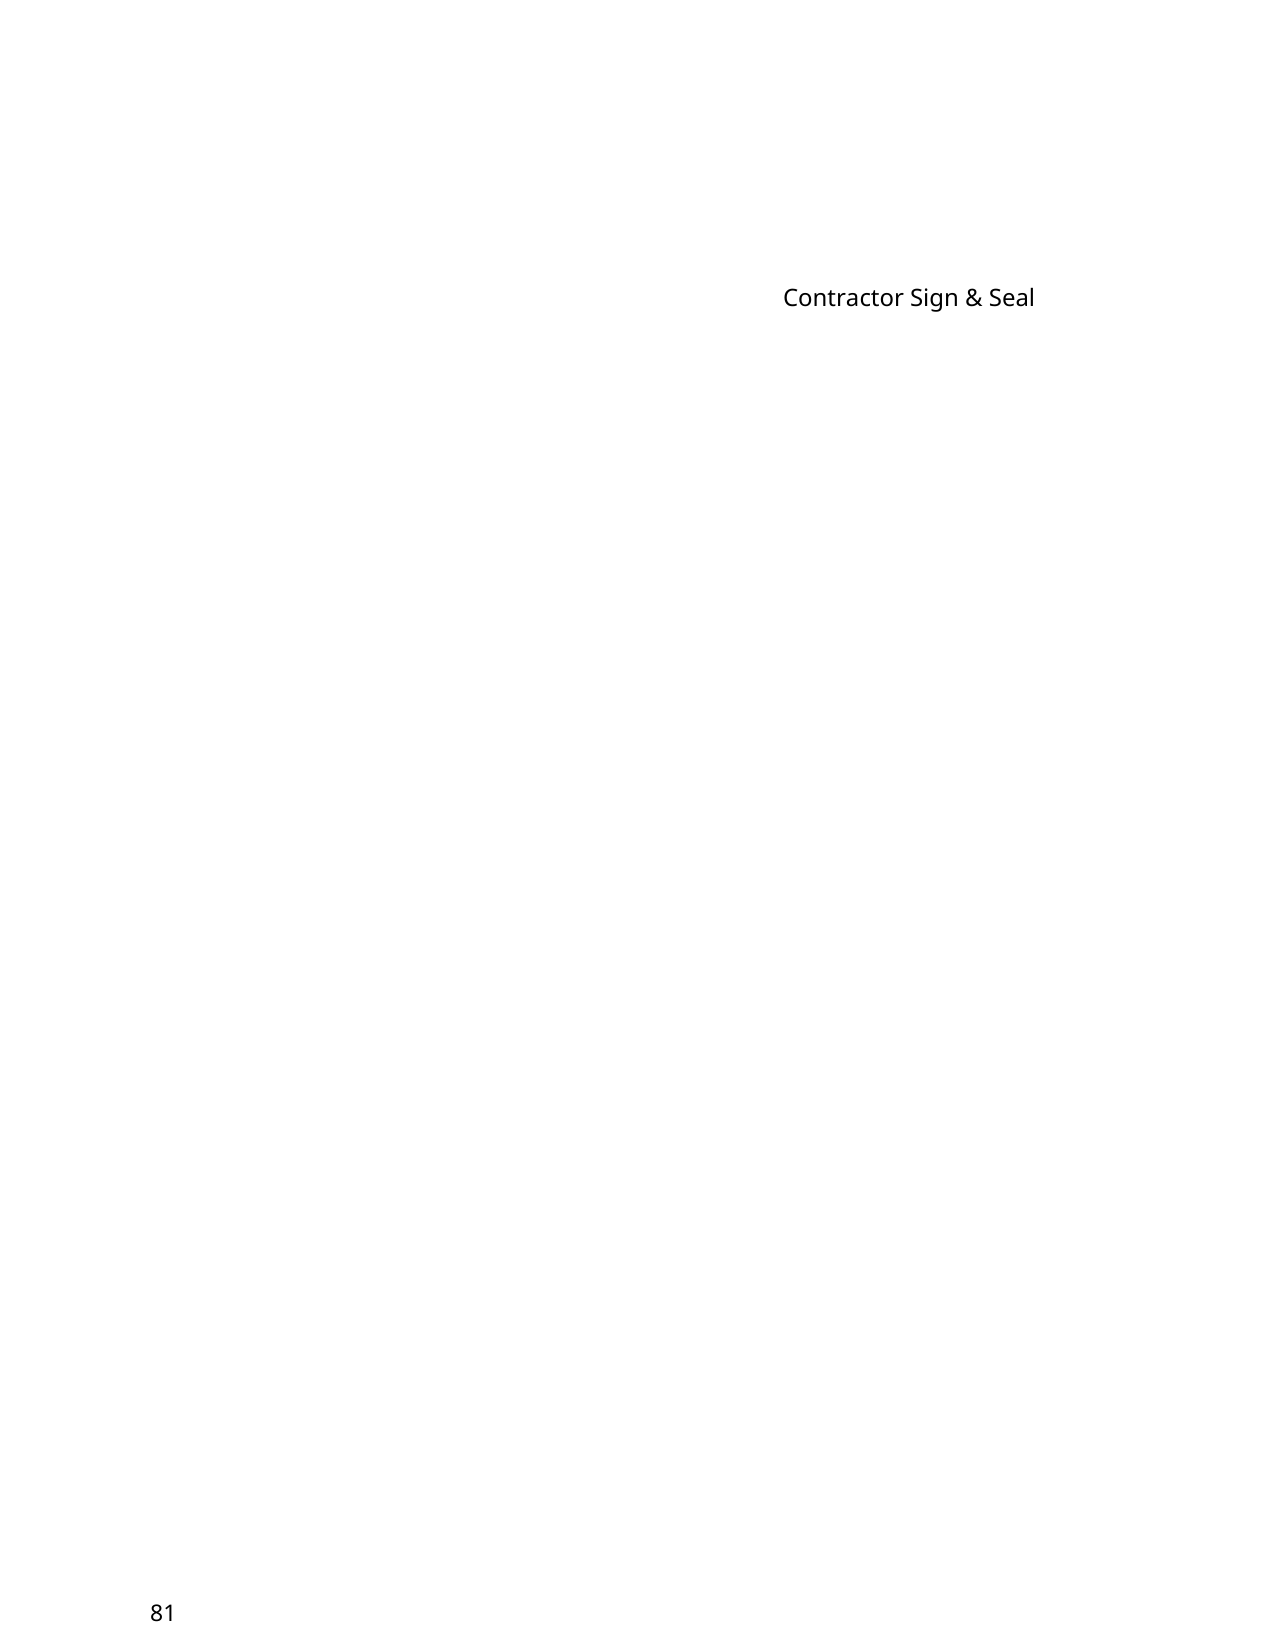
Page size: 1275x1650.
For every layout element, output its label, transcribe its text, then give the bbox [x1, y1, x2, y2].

subtitle Contractor Sign & Seal [123, 281, 1035, 314]
